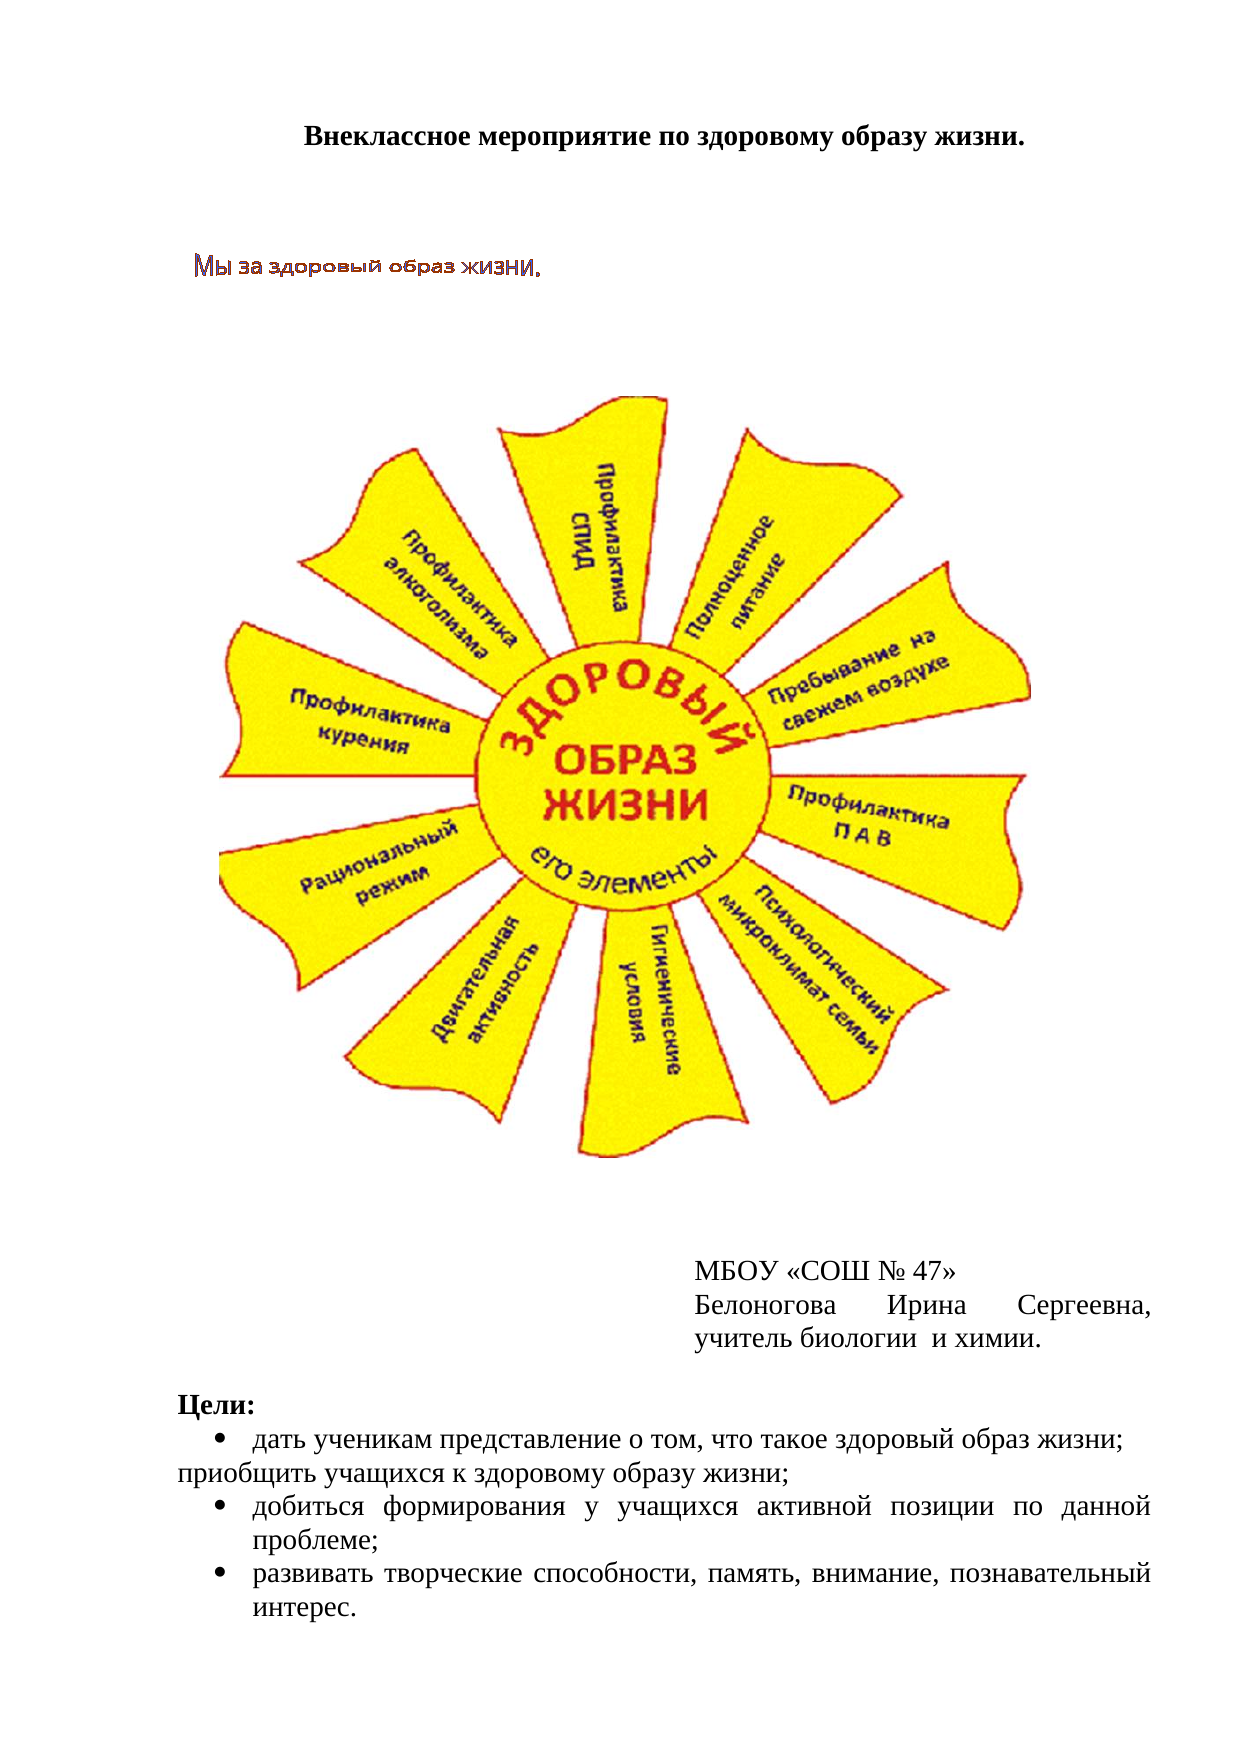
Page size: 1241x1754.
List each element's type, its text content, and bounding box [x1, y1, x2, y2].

list дать ученикам представление о том, что такое здоровый образ жизни; [215, 1421, 1152, 1455]
text Цели: [177, 1387, 1152, 1421]
text Внеклассное мероприятие по здоровому образу жизни. [177, 118, 1152, 152]
list добиться формирования у учащихся активной позиции по данной проблеме; [215, 1488, 1152, 1555]
list развивать творческие способности, память, внимание, познавательный интерес. [215, 1555, 1152, 1623]
picture [218, 396, 1032, 1159]
text МБОУ «СОШ № 47» [694, 1253, 1152, 1287]
text Белоногова Ирина Сергеевна, учитель биологии и химии. [694, 1287, 1152, 1354]
text приобщить учащихся к здоровому образу жизни; [177, 1455, 1152, 1488]
